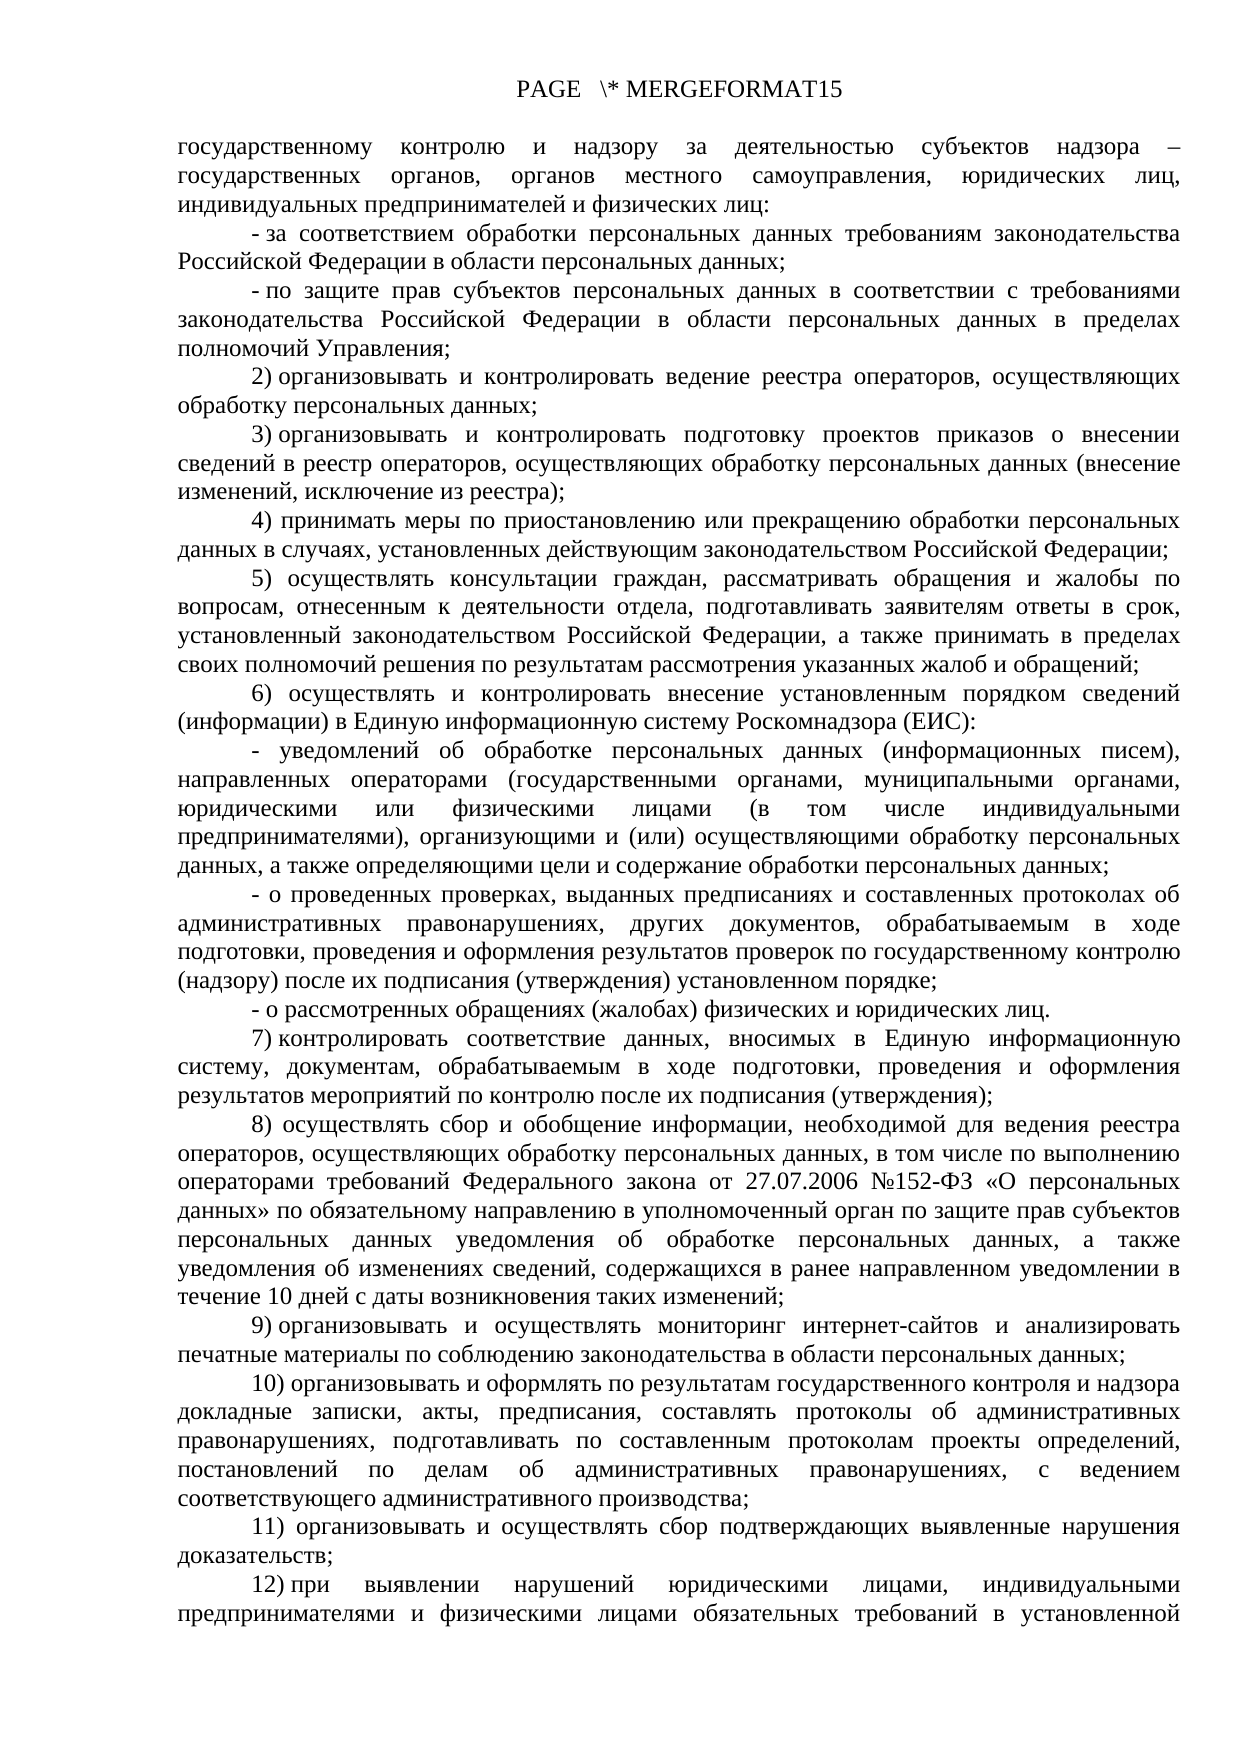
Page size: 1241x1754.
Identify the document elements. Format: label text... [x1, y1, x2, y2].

list - за соответствием обработки персональных данных требованиям законодательства Российской Федерации в области персональных данных; [177, 218, 1181, 275]
list организовывать и оформлять по результатам государственного контроля и надзора докладные записки, акты, предписания, составлять протоколы об административных правонарушениях, подготавливать по составленным протоколам проекты определений, постановлений по делам об административных правонарушениях, с ведением соответствующего административного производства; [177, 1368, 1181, 1511]
list контролировать соответствие данных, вносимых в Единую информационную систему, документам, обрабатываемым в ходе подготовки, проведения и оформления результатов мероприятий по контролю после их подписания (утверждения); [177, 1023, 1181, 1109]
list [177, 131, 1181, 218]
list осуществлять и контролировать внесение установленным порядком сведений (информации) в Единую информационную систему Роскомнадзора (ЕИС): [177, 678, 1181, 735]
text - о проведенных проверках, выданных предписаниях и составленных протоколах об административных правонарушениях, других документов, обрабатываемым в ходе подготовки, проведения и оформления результатов проверок по государственному контролю (надзору) после их подписания (утверждения) установленном порядке; [177, 879, 1181, 994]
list организовывать и осуществлять мониторинг интернет-сайтов и анализировать печатные материалы по соблюдению законодательства в области персональных данных; [177, 1310, 1181, 1368]
list принимать меры по приостановлению или прекращению обработки персональных данных в случаях, установленных действующим законодательством Российской Федерации; [177, 505, 1181, 563]
text - о рассмотренных обращениях (жалобах) физических и юридических лиц. [177, 994, 1181, 1023]
list осуществлять сбор и обобщение информации, необходимой для ведения реестра операторов, осуществляющих обработку персональных данных, в том числе по выполнению операторами требований Федерального закона от 27.07.2006 №152-ФЗ «О персональных данных» по обязательному направлению в уполномоченный орган по защите прав субъектов персональных данных уведомления об обработке персональных данных, а также уведомления об изменениях сведений, содержащихся в ранее направленном уведомлении в течение 10 дней с даты возникновения таких изменений; [177, 1109, 1181, 1310]
list осуществлять консультации граждан, рассматривать обращения и жалобы по вопросам, отнесенным к деятельности отдела, подготавливать заявителям ответы в срок, установленный законодательством Российской Федерации, а также принимать в пределах своих полномочий решения по результатам рассмотрения указанных жалоб и обращений; [177, 563, 1181, 678]
list организовывать и контролировать ведение реестра операторов, осуществляющих обработку персональных данных; [177, 361, 1181, 419]
list - по защите прав субъектов персональных данных в соответствии с требованиями законодательства Российской Федерации в области персональных данных в пределах полномочий Управления; [177, 275, 1181, 361]
list организовывать и контролировать подготовку проектов приказов о внесении сведений в реестр операторов, осуществляющих обработку персональных данных (внесение изменений, исключение из реестра); [177, 419, 1181, 505]
text - уведомлений об обработке персональных данных (информационных писем), направленных операторами (государственными органами, муниципальными органами, юридическими или физическими лицами (в том числе индивидуальными предпринимателями), организующими и (или) осуществляющими обработку персональных данных, а также определяющими цели и содержание обработки персональных данных; [177, 735, 1181, 879]
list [177, 1569, 1181, 1626]
list организовывать и осуществлять сбор подтверждающих выявленные нарушения доказательств; [177, 1511, 1181, 1569]
